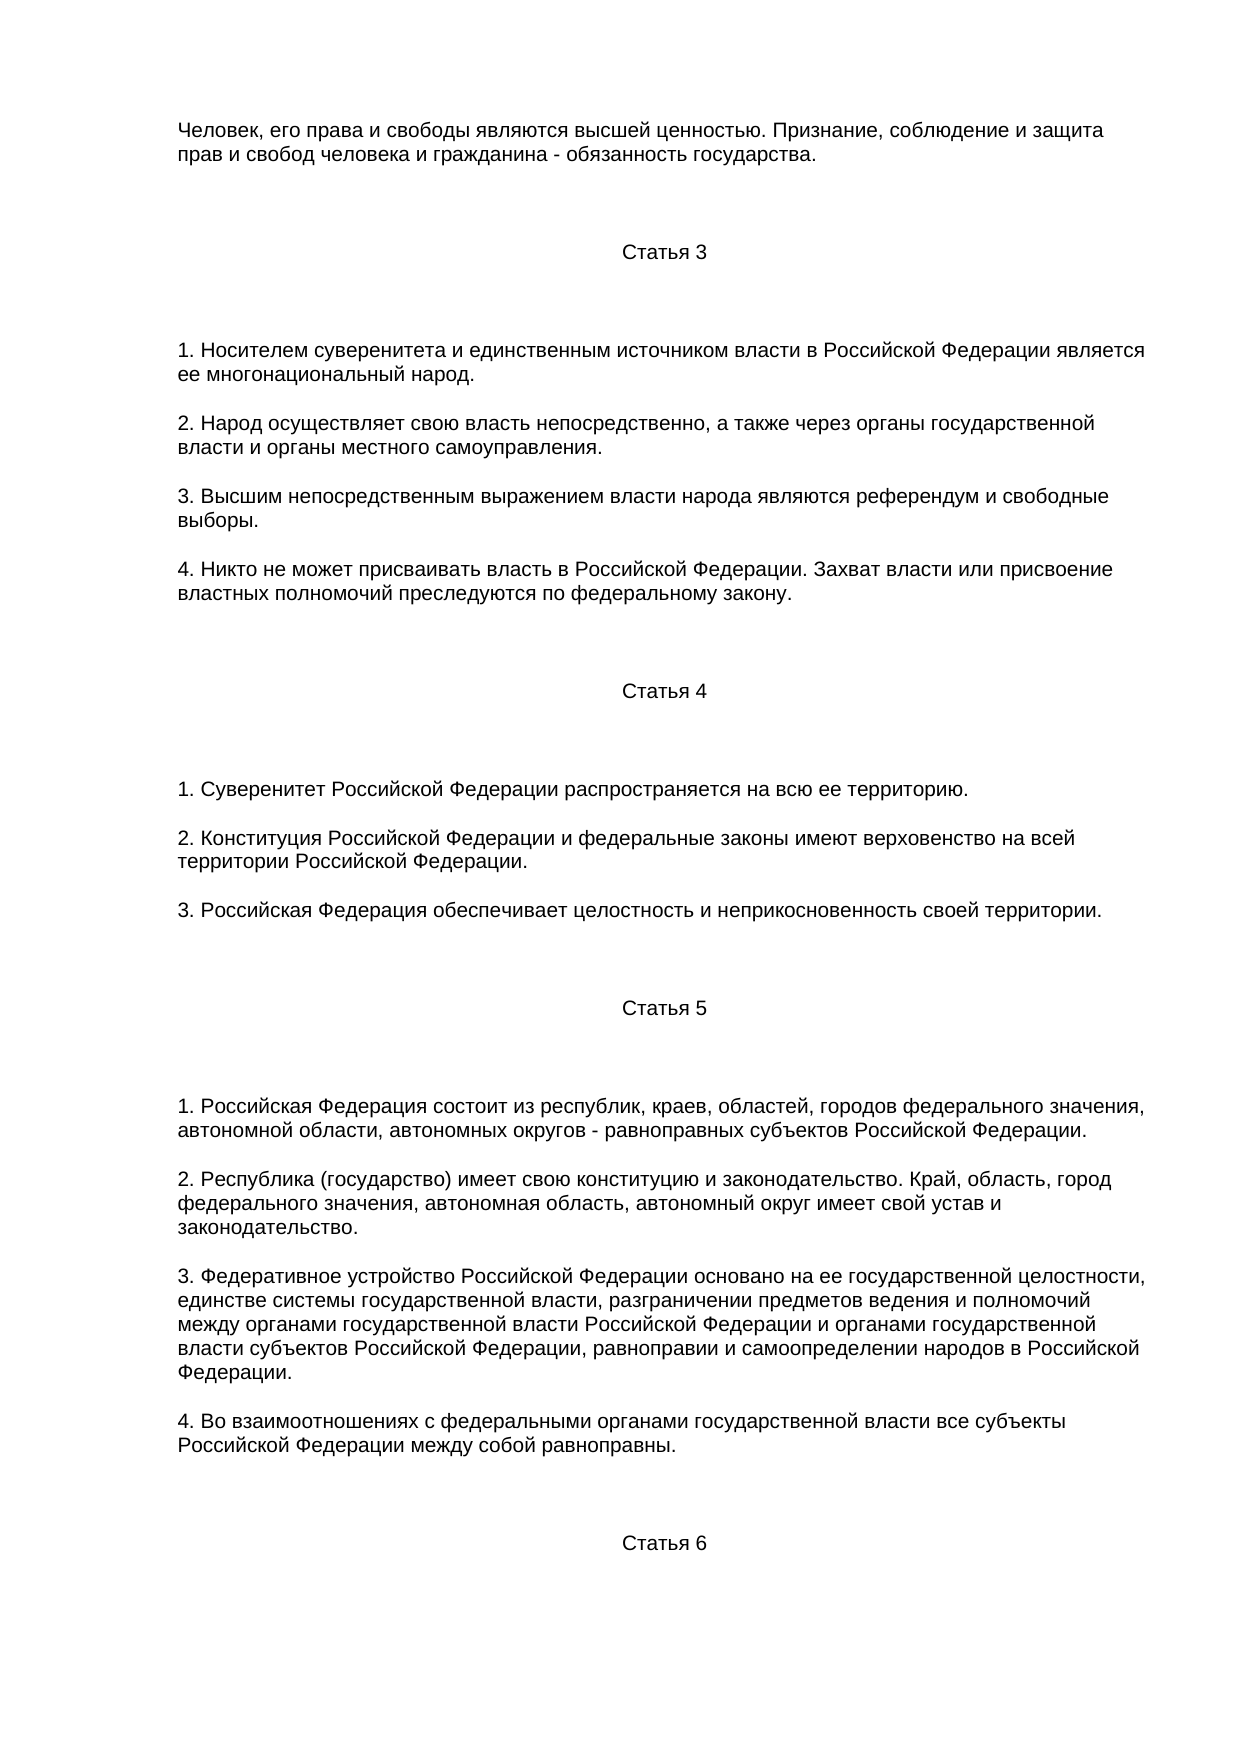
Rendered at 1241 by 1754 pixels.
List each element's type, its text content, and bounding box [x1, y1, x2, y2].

text 2. Республика (государство) имеет свою конституцию и законодательство. Край, область, город федерального значения, автономная область, автономный округ имеет свой устав и законодательство. [177, 1167, 1152, 1239]
text 1. Носителем суверенитета и единственным источником власти в Российской Федерации является ее многонациональный народ. [177, 338, 1152, 386]
text 2. Народ осуществляет свою власть непосредственно, а также через органы государственной власти и органы местного самоуправления. [177, 411, 1152, 459]
text Статья 4 [177, 678, 1152, 702]
text 4. Во взаимоотношениях с федеральными органами государственной власти все субъекты Российской Федерации между собой равноправны. [177, 1409, 1152, 1457]
text 2. Конституция Российской Федерации и федеральные законы имеют верховенство на всей территории Российской Федерации. [177, 825, 1152, 873]
text Статья 3 [177, 240, 1152, 264]
text 3. Высшим непосредственным выражением власти народа являются референдум и свободные выборы. [177, 484, 1152, 532]
text 3. Российская Федерация обеспечивает целостность и неприкосновенность своей территории. [177, 898, 1152, 922]
text 3. Федеративное устройство Российской Федерации основано на ее государственной целостности, единстве системы государственной власти, разграничении предметов ведения и полномочий между органами государственной власти Российской Федерации и органами государственной власти субъектов Российской Федерации, равноправии и самоопределении народов в Российской Федерации. [177, 1264, 1152, 1384]
text Статья 5 [177, 996, 1152, 1020]
text 4. Никто не может присваивать власть в Российской Федерации. Захват власти или присвоение властных полномочий преследуются по федеральному закону. [177, 557, 1152, 604]
text Статья 6 [177, 1531, 1152, 1554]
text 1. Российская Федерация состоит из республик, краев, областей, городов федерального значения, автономной области, автономных округов - равноправных субъектов Российской Федерации. [177, 1094, 1152, 1142]
text Человек, его права и свободы являются высшей ценностью. Признание, соблюдение и защита прав и свобод человека и гражданина - обязанность государства. [177, 118, 1152, 166]
text 1. Суверенитет Российской Федерации распространяется на всю ее территорию. [177, 776, 1152, 800]
